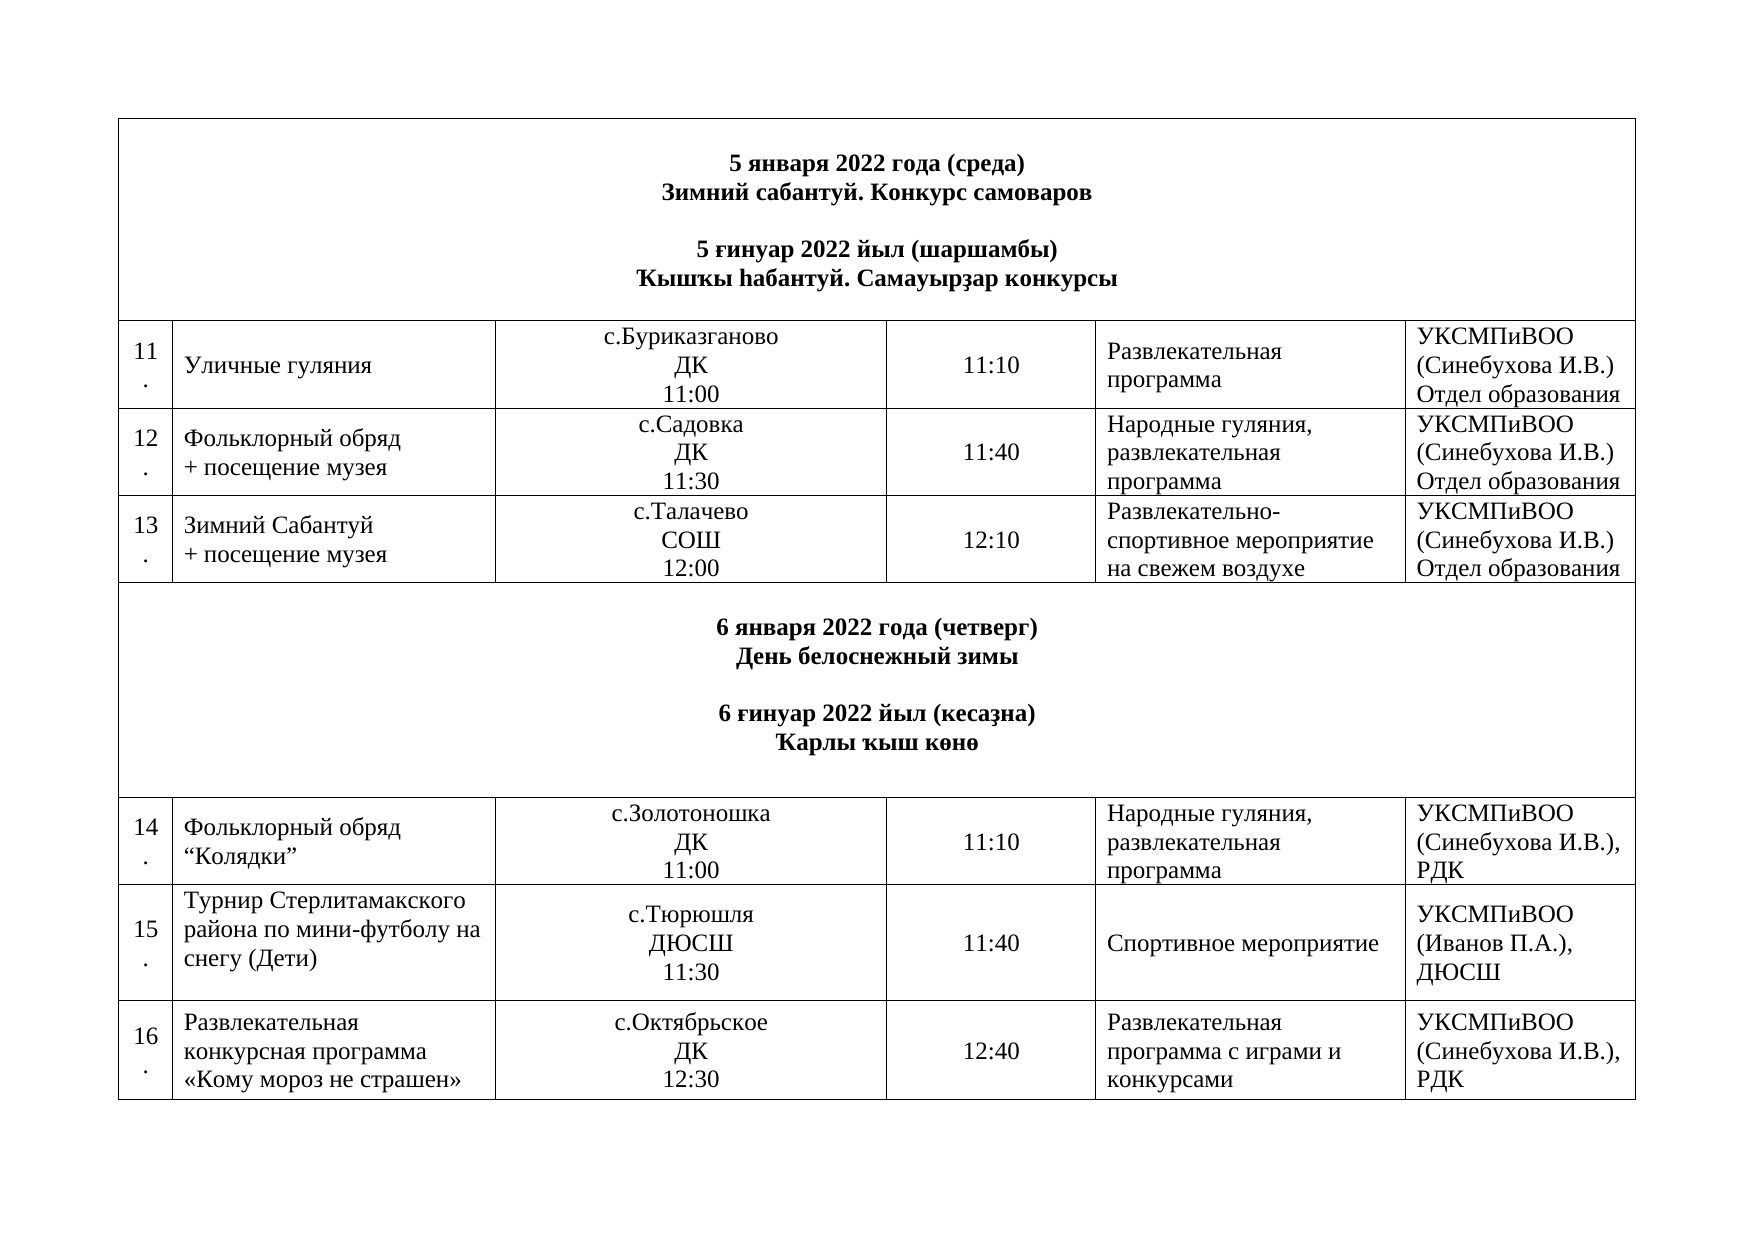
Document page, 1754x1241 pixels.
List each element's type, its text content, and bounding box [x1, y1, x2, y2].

table_cell УКСМПиВОО (Синебухова И.В.) Отдел образования [1406, 409, 1635, 495]
table_cell 11:10 [887, 321, 1095, 408]
table_cell 12:10 [887, 496, 1095, 582]
table_cell Развлекательная программа с играми и конкурсами [1096, 1001, 1405, 1099]
table_cell 13. [119, 496, 172, 582]
table_cell с.Золотоношка ДК 11:00 [496, 798, 886, 884]
table_cell Развлекательно-спортивное мероприятие на свежем воздухе [1096, 496, 1405, 582]
table_cell с.Тюрюшля ДЮСШ 11:30 [496, 885, 886, 1000]
table_cell с.Садовка ДК 11:30 [496, 409, 886, 495]
table_cell УКСМПиВОО (Иванов П.А.), ДЮСШ [1406, 885, 1635, 1000]
table_cell УКСМПиВОО (Синебухова И.В.), РДК [1406, 798, 1635, 884]
table_cell 11:40 [887, 885, 1095, 1000]
table_cell 12. [119, 409, 172, 495]
table_cell Фольклорный обряд + посещение музея [173, 409, 495, 495]
table_cell 14. [119, 798, 172, 884]
table_cell с.Талачево СОШ 12:00 [496, 496, 886, 582]
table_cell УКСМПиВОО (Синебухова И.В.) Отдел образования [1406, 321, 1635, 408]
table_cell 11:40 [887, 409, 1095, 495]
table_cell 5 января 2022 года (среда) Зимний сабантуй. Конкурс самоваров 5 ғинуар 2022 йыл (шаршамбы) Ҡышҡы һабантуй. Самауырҙар конкурсы [119, 119, 1635, 320]
table_cell Народные гуляния, развлекательная программа [1096, 409, 1405, 495]
table_cell Народные гуляния, развлекательная программа [1096, 798, 1405, 884]
table_cell УКСМПиВОО (Синебухова И.В.) Отдел образования [1406, 496, 1635, 582]
table_cell Зимний Сабантуй + посещение музея [173, 496, 495, 582]
table_cell 11:10 [887, 798, 1095, 884]
table_cell 15. [119, 885, 172, 1000]
table_cell 12:40 [887, 1001, 1095, 1099]
table_cell 16. [119, 1001, 172, 1099]
table_cell Спортивное мероприятие [1096, 885, 1405, 1000]
table_cell 11. [119, 321, 172, 408]
table_cell 6 января 2022 года (четверг) День белоснежный зимы 6 ғинуар 2022 йыл (кесаҙна) Ҡарлы ҡыш көнө [119, 583, 1635, 797]
table_cell УКСМПиВОО (Синебухова И.В.), РДК [1406, 1001, 1635, 1099]
table_cell Турнир Стерлитамакского района по мини-футболу на снегу (Дети) [173, 885, 495, 1000]
table_cell Развлекательная программа [1096, 321, 1405, 408]
table_cell Уличные гуляния [173, 321, 495, 408]
table_cell Фольклорный обряд “Колядки” [173, 798, 495, 884]
table_cell Развлекательная конкурсная программа «Кому мороз не страшен» [173, 1001, 495, 1099]
table_cell с.Буриказганово ДК 11:00 [496, 321, 886, 408]
table_cell с.Октябрьское ДК 12:30 [496, 1001, 886, 1099]
